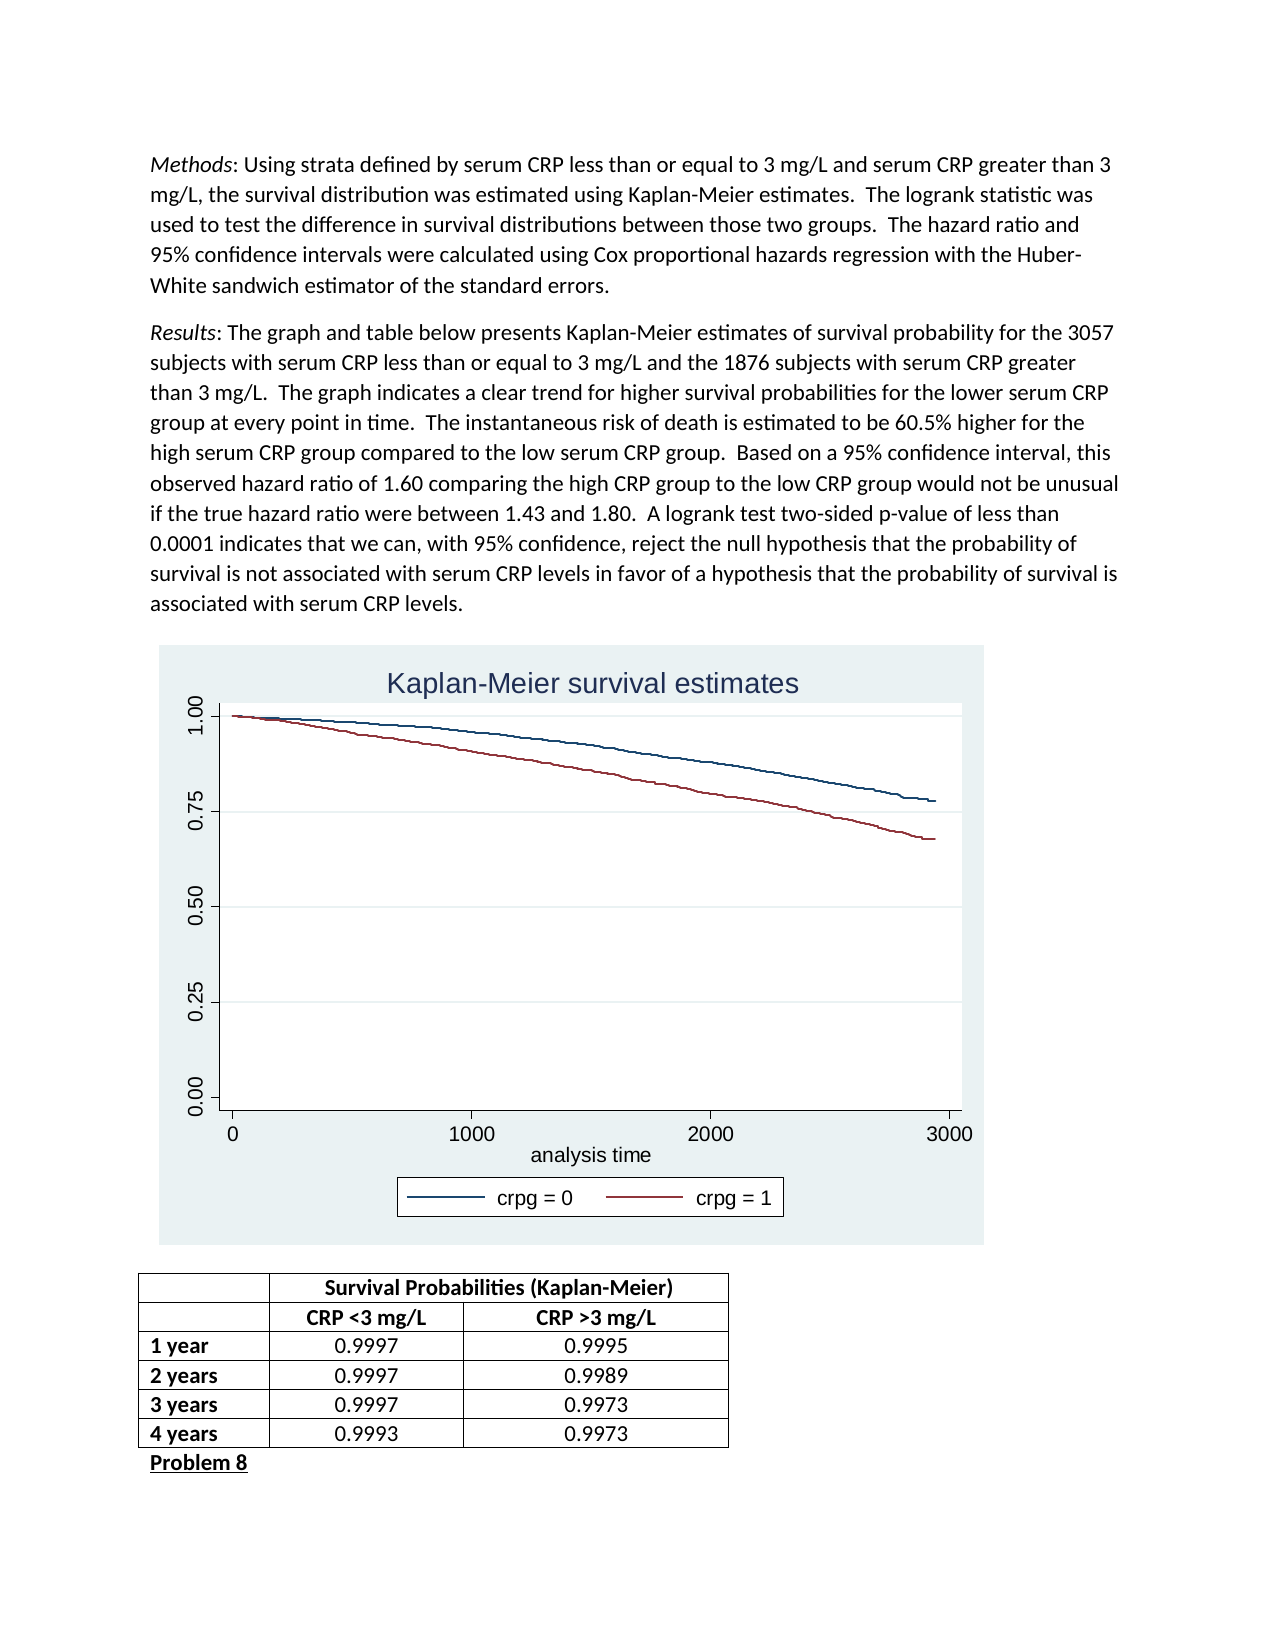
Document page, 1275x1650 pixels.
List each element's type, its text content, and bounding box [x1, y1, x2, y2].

text Results: The graph and table below presents Kaplan-Meier estimates of survival probability for the 3057 subjects with serum CRP less than or equal to 3 mg/L and the 1876 subjects with serum CRP greater than 3 mg/L. The graph indicates a clear trend for higher survival probabilities for the lower serum CRP group at every point in time. The instantaneous risk of death is estimated to be 60.5% higher for the high serum CRP group compared to the low serum CRP group. Based on a 95% confidence interval, this observed hazard ratio of 1.60 comparing the high CRP group to the low CRP group would not be unusual if the true hazard ratio were between 1.43 and 1.80. A logrank test two-sided p-value of less than 0.0001 indicates that we can, with 95% confidence, reject the null hypothesis that the probability of survival is not associated with serum CRP levels in favor of a hypothesis that the probability of survival is associated with serum CRP levels. [150, 318, 1125, 618]
table_cell 0.9997 [270, 1361, 463, 1389]
table_cell [139, 1303, 269, 1331]
table_cell 0.9989 [464, 1361, 728, 1389]
table_header Survival Probabilities (Kaplan-Meier) [270, 1274, 728, 1302]
table_cell CRP >3 mg/L [464, 1303, 728, 1331]
table_cell 1 year [139, 1332, 269, 1360]
text Problem 8 [150, 1448, 1125, 1476]
table_cell 2 years [139, 1361, 269, 1389]
table_header [139, 1274, 269, 1302]
text Methods: Using strata defined by serum CRP less than or equal to 3 mg/L and serum CRP greater than 3 mg/L, the survival distribution was estimated using Kaplan-Meier estimates. The logrank statistic was used to test the difference in survival distributions between those two groups. The hazard ratio and 95% confidence intervals were calculated using Cox proportional hazards regression with the Huber-White sandwich estimator of the standard errors. [150, 150, 1125, 299]
table_cell 0.9973 [464, 1419, 728, 1447]
table_cell 4 years [139, 1419, 269, 1447]
table_cell 3 years [139, 1390, 269, 1418]
table_cell CRP <3 mg/L [270, 1303, 463, 1331]
table_cell 0.9997 [270, 1332, 463, 1360]
table_cell 0.9997 [270, 1390, 463, 1418]
table_cell 0.9973 [464, 1390, 728, 1418]
table_cell 0.9995 [464, 1332, 728, 1360]
table_cell 0.9993 [270, 1419, 463, 1447]
